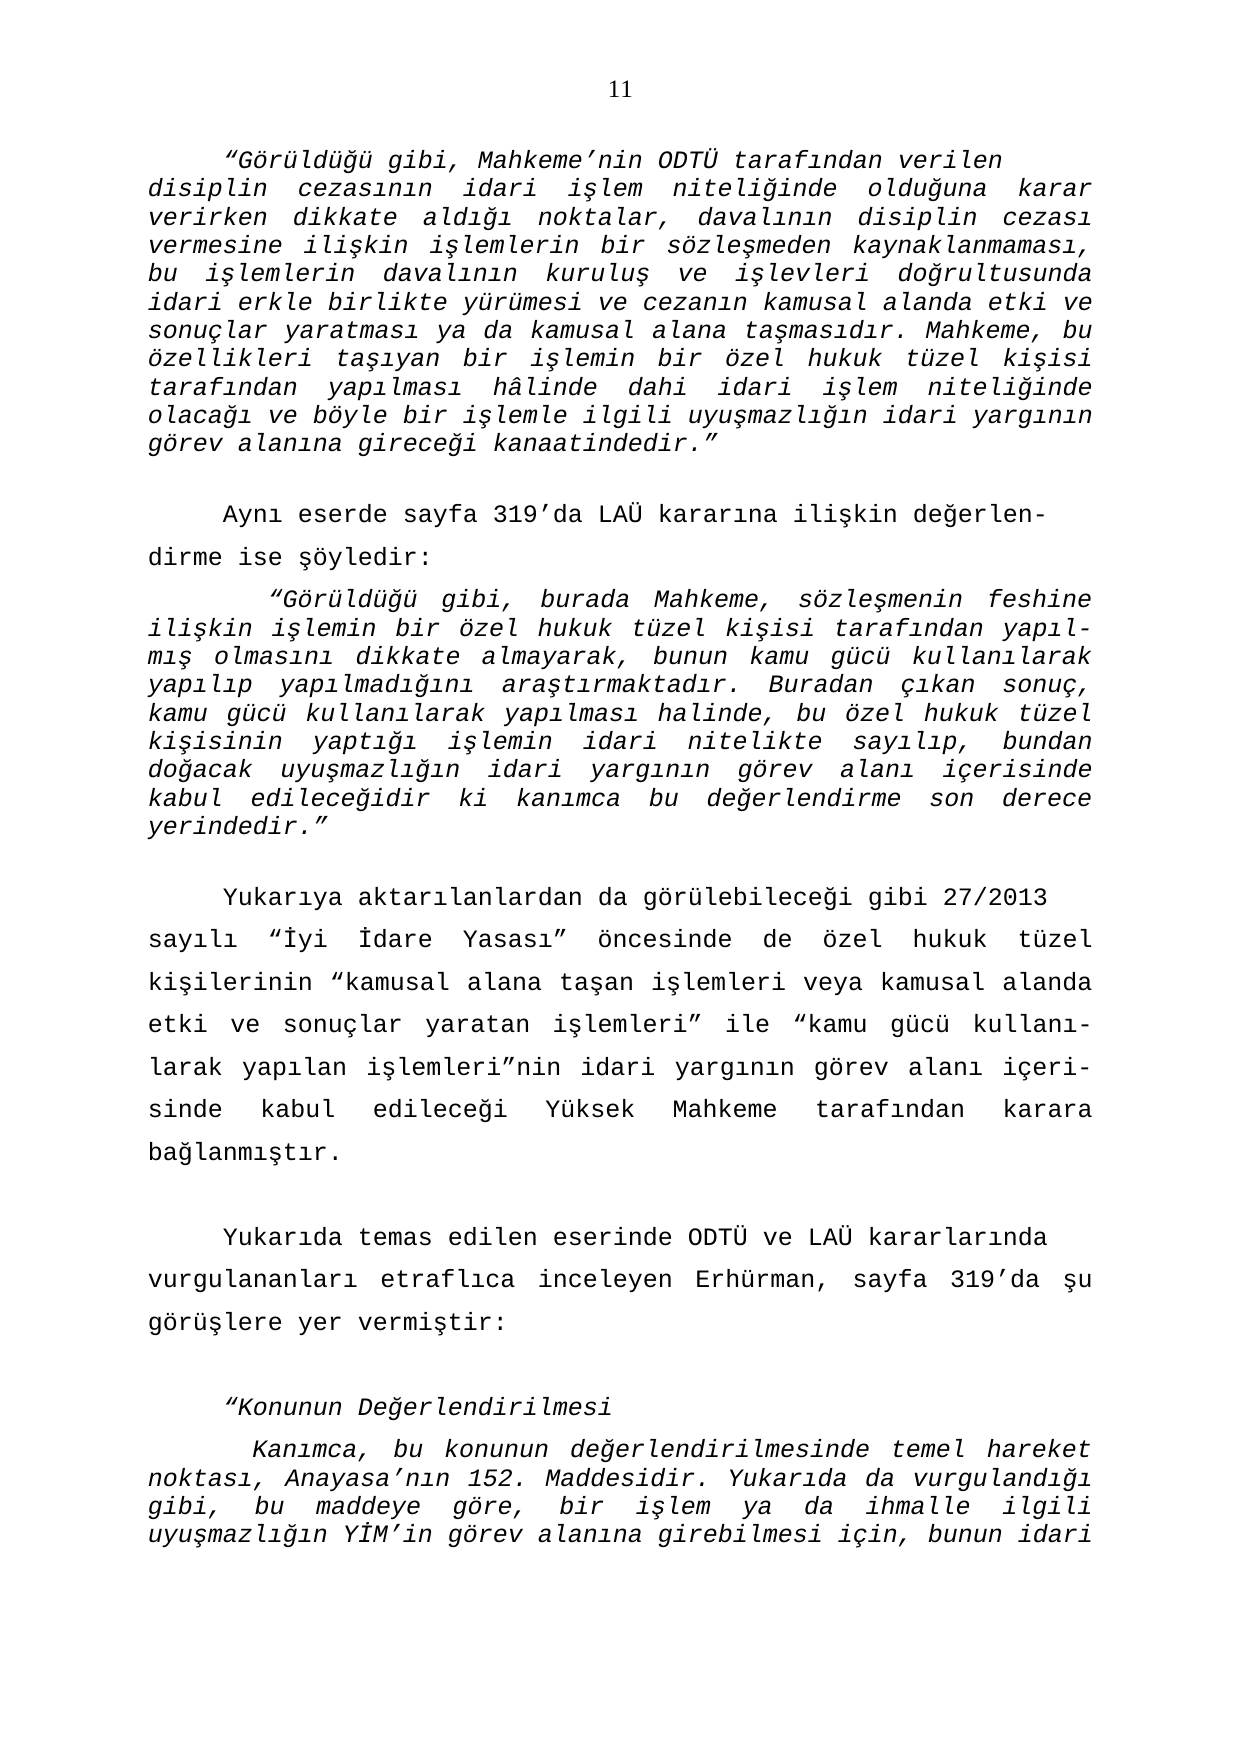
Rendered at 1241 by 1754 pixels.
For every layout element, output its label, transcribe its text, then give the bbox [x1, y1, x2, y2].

list Yukarıda temas edilen eserinde ODTÜ ve LAÜ kararlarında [223, 1224, 1093, 1253]
text disiplin cezasının idari işlem niteliğinde olduğuna karar verirken dikkate aldığı noktalar, davalının disiplin cezası vermesine ilişkin işlemlerin bir sözleşmeden kaynaklanmaması, bu işlemlerin davalının kuruluş ve işlevleri doğrultusunda idari erkle birlikte yürümesi ve cezanın kamusal alanda etki ve sonuçlar yaratması ya da kamusal alana taşmasıdır. Mahkeme, bu özellikleri taşıyan bir işlemin bir özel hukuk tüzel kişisi tarafından yapılması hâlinde dahi idari işlem niteliğinde olacağı ve böyle bir işlemle ilgili uyuşmazlığın idari yargının görev alanına gireceği kanaatindedir.” [148, 176, 1093, 459]
list “Görüldüğü gibi, Mahkeme’nin ODTÜ tarafından verilen [223, 148, 1093, 176]
text dirme ise şöyledir: [148, 544, 1093, 573]
text sayılı “İyi İdare Yasası” öncesinde de özel hukuk tüzel kişilerinin “kamusal alana taşan işlemleri veya kamusal alanda etki ve sonuçlar yaratan işlemleri” ile “kamu gücü kullanı-larak yapılan işlemleri”nin idari yargının görev alanı içeri-sinde kabul edileceği Yüksek Mahkeme tarafından karara bağlanmıştır. [148, 927, 1093, 1168]
list Aynı eserde sayfa 319’da LAÜ kararına ilişkin değerlen- [223, 502, 1093, 530]
text vurgulananları etraflıca inceleyen Erhürman, sayfa 319’da şu görüşlere yer vermiştir: [148, 1267, 1093, 1338]
list Yukarıya aktarılanlardan da görülebileceği gibi 27/2013 [223, 884, 1093, 913]
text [148, 1437, 1093, 1550]
list “Konunun Değerlendirilmesi [223, 1394, 1093, 1423]
text “Görüldüğü gibi, burada Mahkeme, sözleşmenin feshine ilişkin işlemin bir özel hukuk tüzel kişisi tarafından yapıl-mış olmasını dikkate almayarak, bunun kamu gücü kullanılarak yapılıp yapılmadığını araştırmaktadır. Buradan çıkan sonuç, kamu gücü kullanılarak yapılması halinde, bu özel hukuk tüzel kişisinin yaptığı işlemin idari nitelikte sayılıp, bundan doğacak uyuşmazlığın idari yargının görev alanı içerisinde kabul edileceğidir ki kanımca bu değerlendirme son derece yerindedir.” [148, 587, 1093, 842]
